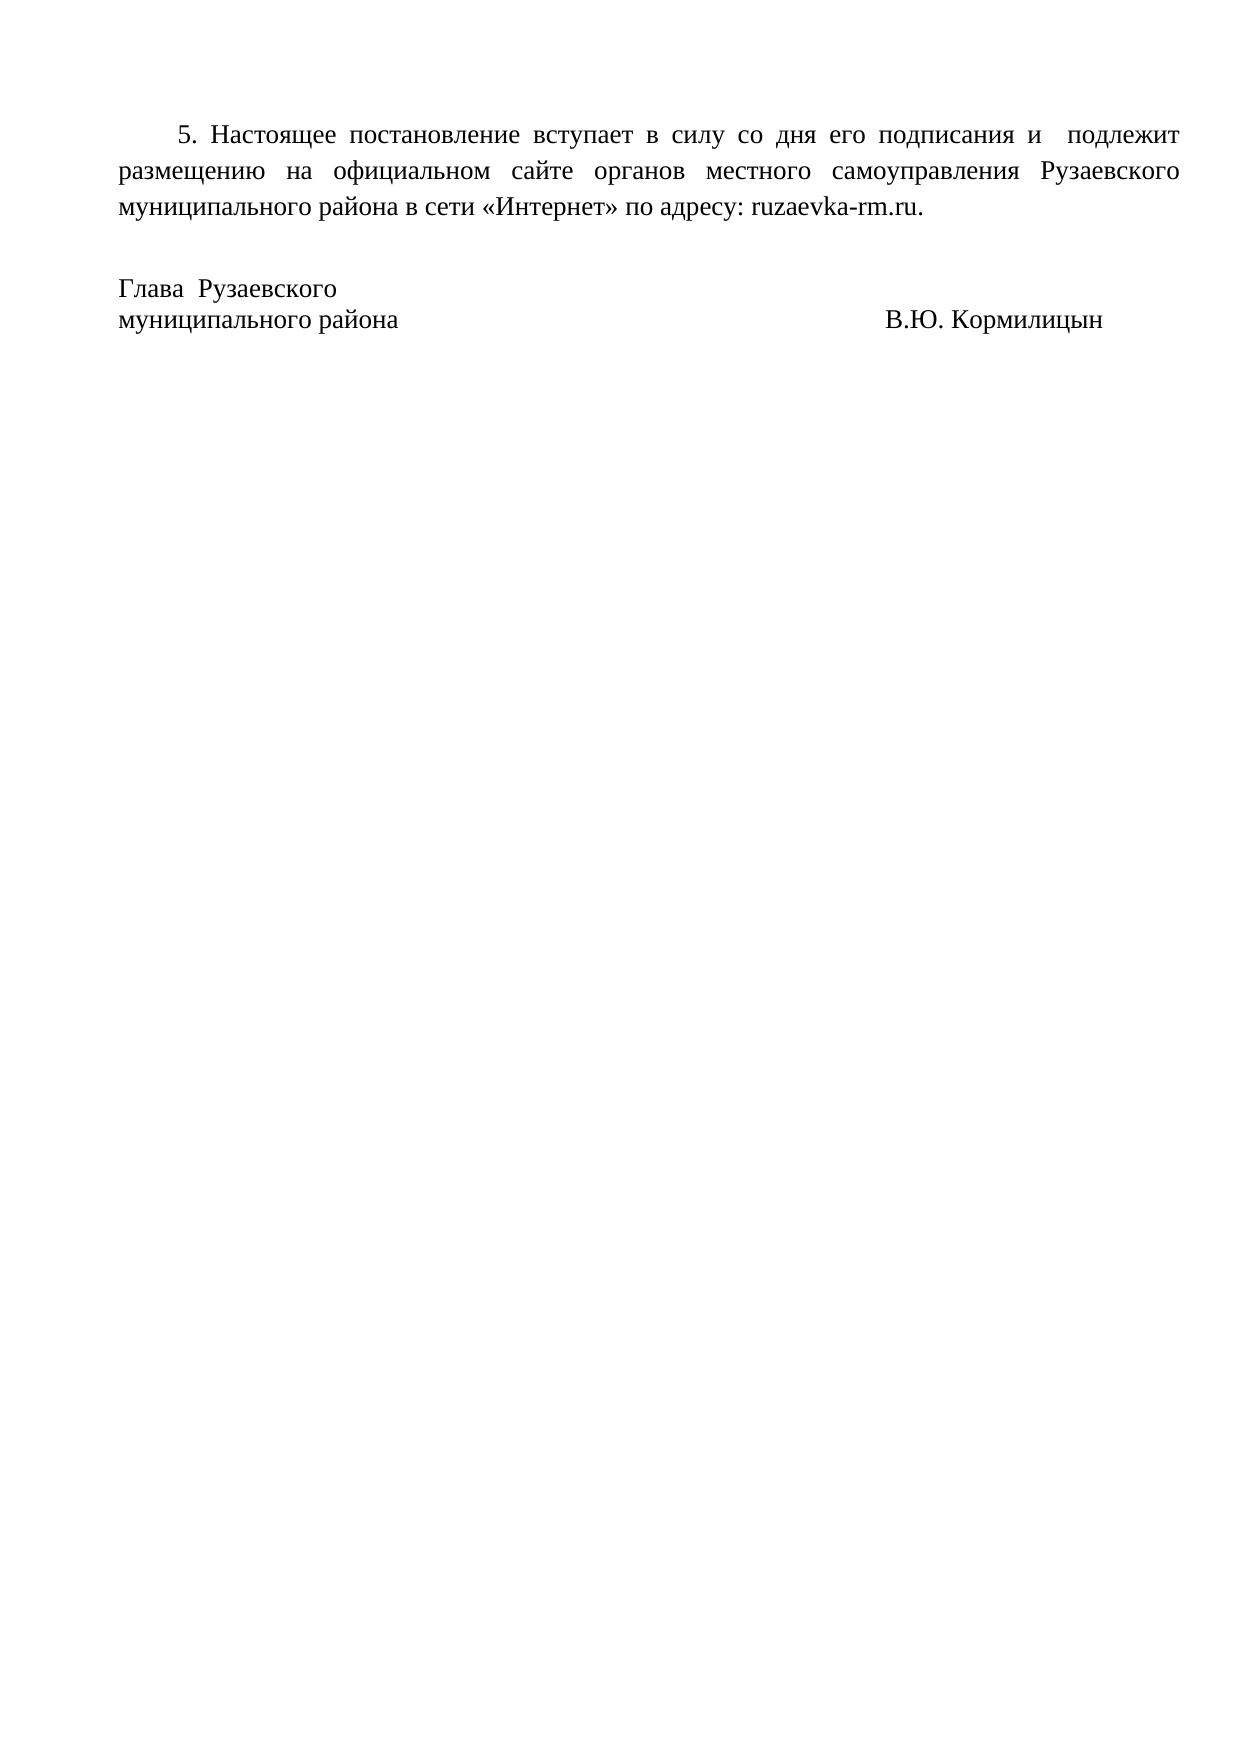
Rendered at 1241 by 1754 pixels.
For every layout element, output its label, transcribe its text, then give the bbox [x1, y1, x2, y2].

text 5. Настоящее постановление вступает в силу со дня его подписания и подлежит размещению на официальном сайте органов местного самоуправления Рузаевского муниципального района в сети «Интернет» по адресу: ruzaevka-rm.ru. [118, 118, 1181, 221]
text Глава Рузаевского [118, 272, 1181, 303]
text муниципального района В.Ю. Кормилицын [118, 303, 1181, 334]
